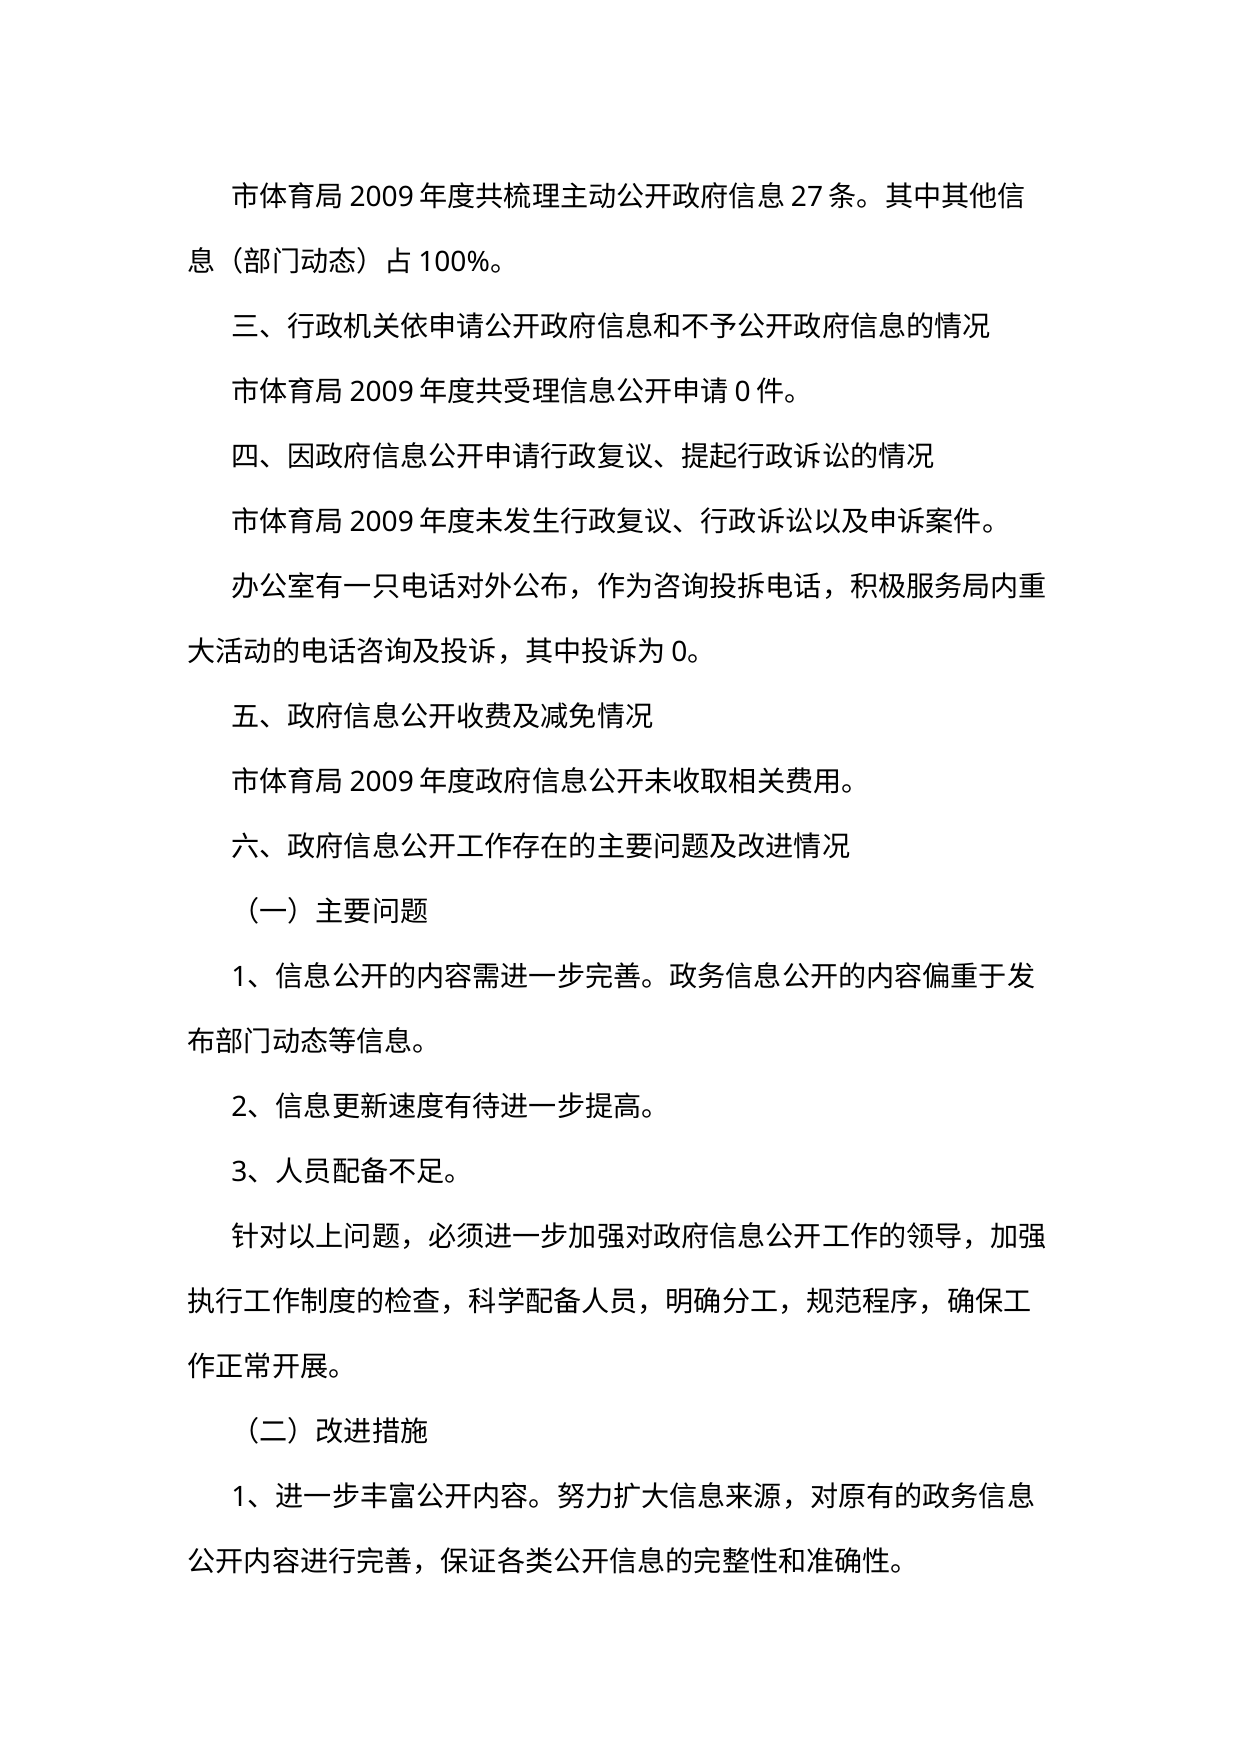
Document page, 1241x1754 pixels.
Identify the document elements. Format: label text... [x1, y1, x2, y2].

text 三、行政机关依申请公开政府信息和不予公开政府信息的情况 [187, 292, 1053, 357]
text 五、政府信息公开收费及减免情况 [187, 682, 1053, 747]
text 2、信息更新速度有待进一步提高。 [187, 1072, 1053, 1137]
text 办公室有一只电话对外公布，作为咨询投拆电话，积极服务局内重大活动的电话咨询及投诉，其中投诉为0。 [187, 552, 1053, 682]
text 四、因政府信息公开申请行政复议、提起行政诉讼的情况 [187, 422, 1053, 487]
text 市体育局2009年度未发生行政复议、行政诉讼以及申诉案件。 [187, 487, 1053, 552]
text 六、政府信息公开工作存在的主要问题及改进情况 [187, 812, 1053, 877]
text 针对以上问题，必须进一步加强对政府信息公开工作的领导，加强执行工作制度的检查，科学配备人员，明确分工，规范程序，确保工作正常开展。 [187, 1202, 1053, 1397]
text 市体育局2009年度共梳理主动公开政府信息27条。其中其他信息（部门动态）占100%。 [187, 162, 1053, 292]
text 市体育局2009年度共受理信息公开申请0件。 [187, 357, 1053, 422]
text 市体育局2009年度政府信息公开未收取相关费用。 [187, 747, 1053, 812]
text 1、信息公开的内容需进一步完善。政务信息公开的内容偏重于发布部门动态等信息。 [187, 942, 1053, 1072]
text 1、进一步丰富公开内容。努力扩大信息来源，对原有的政务信息公开内容进行完善，保证各类公开信息的完整性和准确性。 [187, 1462, 1053, 1592]
text 3、人员配备不足。 [187, 1137, 1053, 1202]
text （二）改进措施 [187, 1397, 1053, 1462]
text （一）主要问题 [187, 877, 1053, 942]
